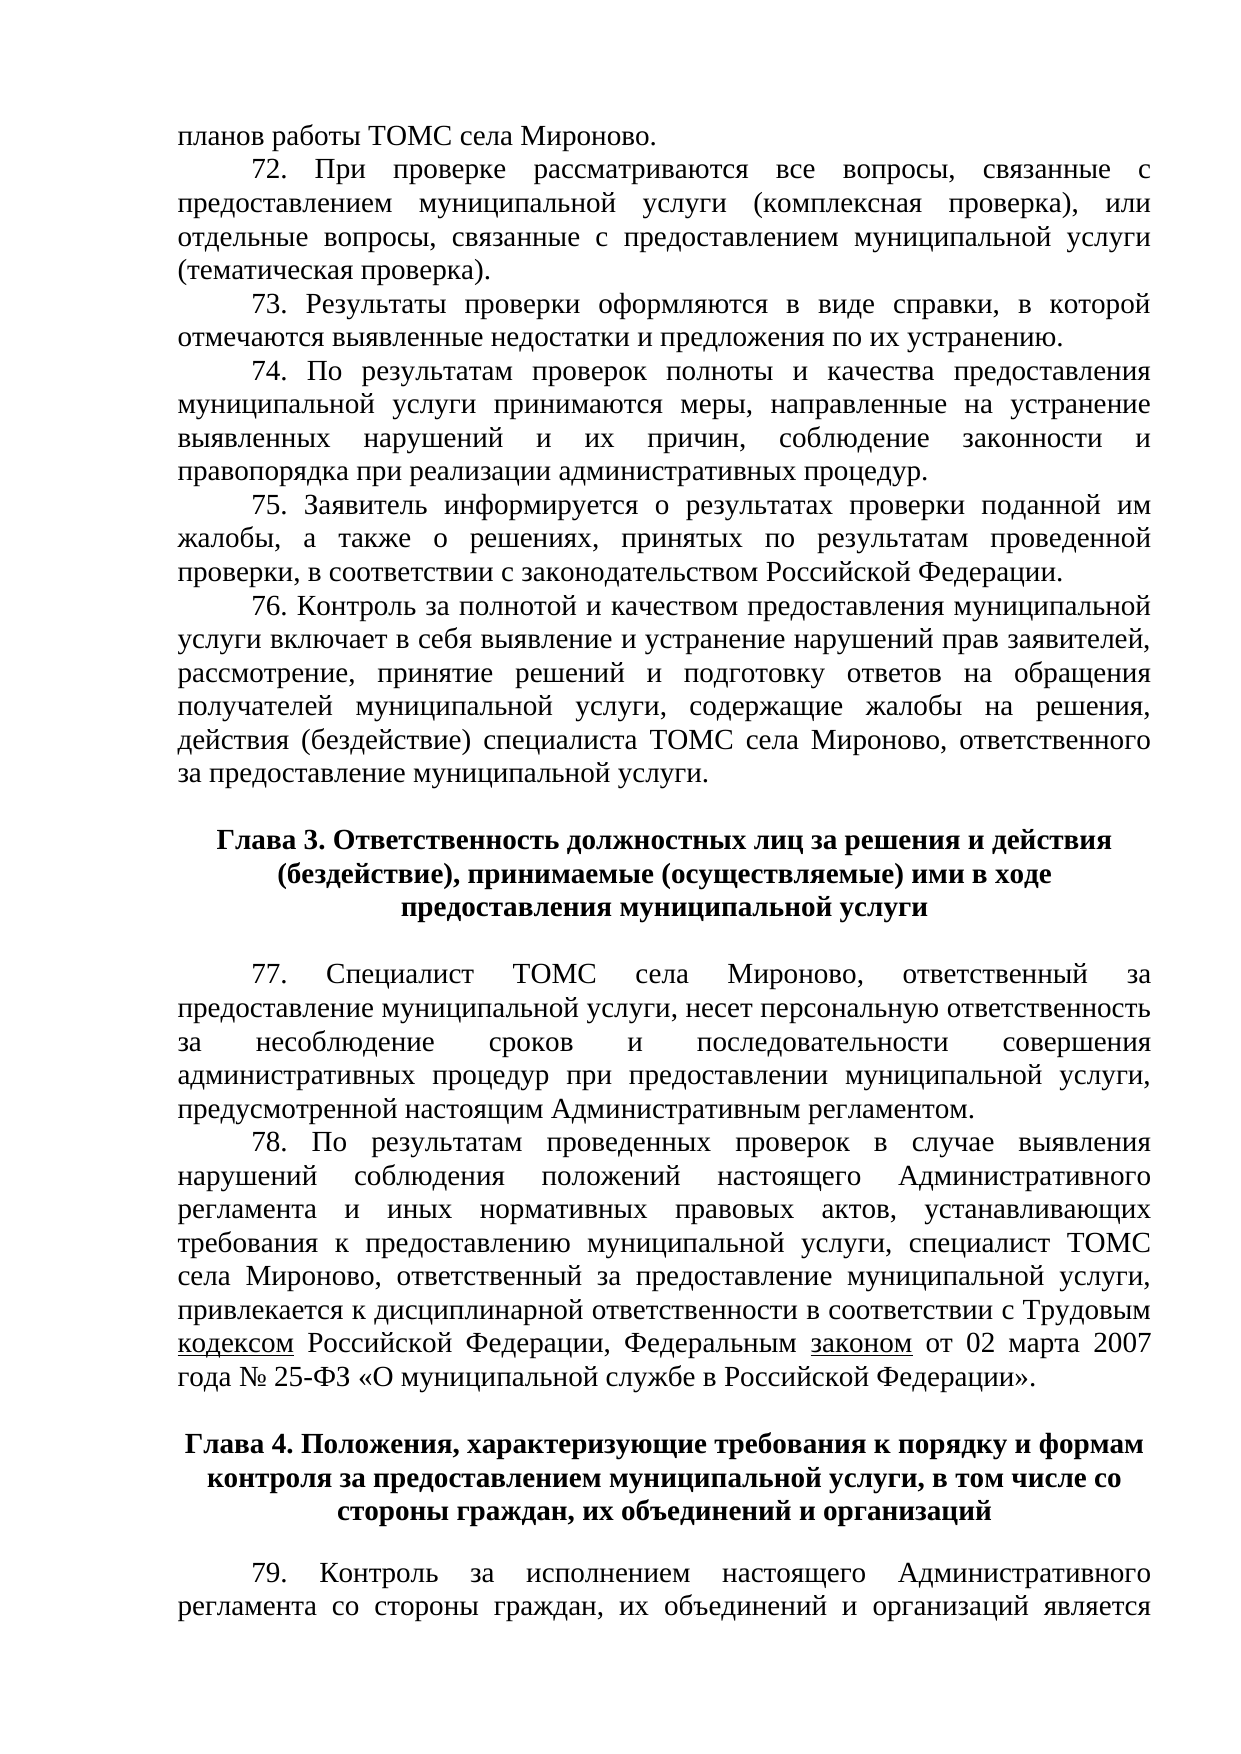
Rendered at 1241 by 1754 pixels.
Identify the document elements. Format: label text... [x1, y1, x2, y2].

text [177, 118, 1152, 152]
text 78. По результатам проведенных проверок в случае выявления нарушений соблюдения положений настоящего Административного регламента и иных нормативных правовых актов, устанавливающих требования к предоставлению муниципальной услуги, специалист ТОМС села Мироново, ответственный за предоставление муниципальной услуги, привлекается к дисциплинарной ответственности в соответствии с Трудовым кодексом Российской Федерации, Федеральным законом от 02 марта 2007 года № 25-ФЗ «О муниципальной службе в Российской Федерации». [177, 1124, 1152, 1393]
text 75. Заявитель информируется о результатах проверки поданной им жалобы, а также о решениях, принятых по результатам проведенной проверки, в соответствии с законодательством Российской Федерации. [177, 487, 1152, 588]
text 76. Контроль за полнотой и качеством предоставления муниципальной услуги включает в себя выявление и устранение нарушений прав заявителей, рассмотрение, принятие решений и подготовку ответов на обращения получателей муниципальной услуги, содержащие жалобы на решения, действия (бездействие) специалиста ТОМС села Мироново, ответственного за предоставление муниципальной услуги. [177, 588, 1152, 789]
text 74. По результатам проверок полноты и качества предоставления муниципальной услуги принимаются меры, направленные на устранение выявленных нарушений и их причин, соблюдение законности и правопорядка при реализации административных процедур. [177, 353, 1152, 487]
text Глава 3. Ответственность должностных лиц за решения и действия (бездействие), принимаемые (осуществляемые) ими в ходе [177, 822, 1152, 889]
text предоставления муниципальной услуги [177, 889, 1152, 923]
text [177, 1555, 1152, 1622]
text 77. Специалист ТОМС села Мироново, ответственный за предоставление муниципальной услуги, несет персональную ответственность за несоблюдение сроков и последовательности совершения административных процедур при предоставлении муниципальной услуги, предусмотренной настоящим Административным регламентом. [177, 957, 1152, 1124]
text 72. При проверке рассматриваются все вопросы, связанные с предоставлением муниципальной услуги (комплексная проверка), или отдельные вопросы, связанные с предоставлением муниципальной услуги (тематическая проверка). [177, 152, 1152, 286]
text Глава 4. Положения, характеризующие требования к порядку и формам контроля за предоставлением муниципальной услуги, в том числе со стороны граждан, их объединений и организаций [177, 1426, 1152, 1527]
text 73. Результаты проверки оформляются в виде справки, в которой отмечаются выявленные недостатки и предложения по их устранению. [177, 286, 1152, 353]
